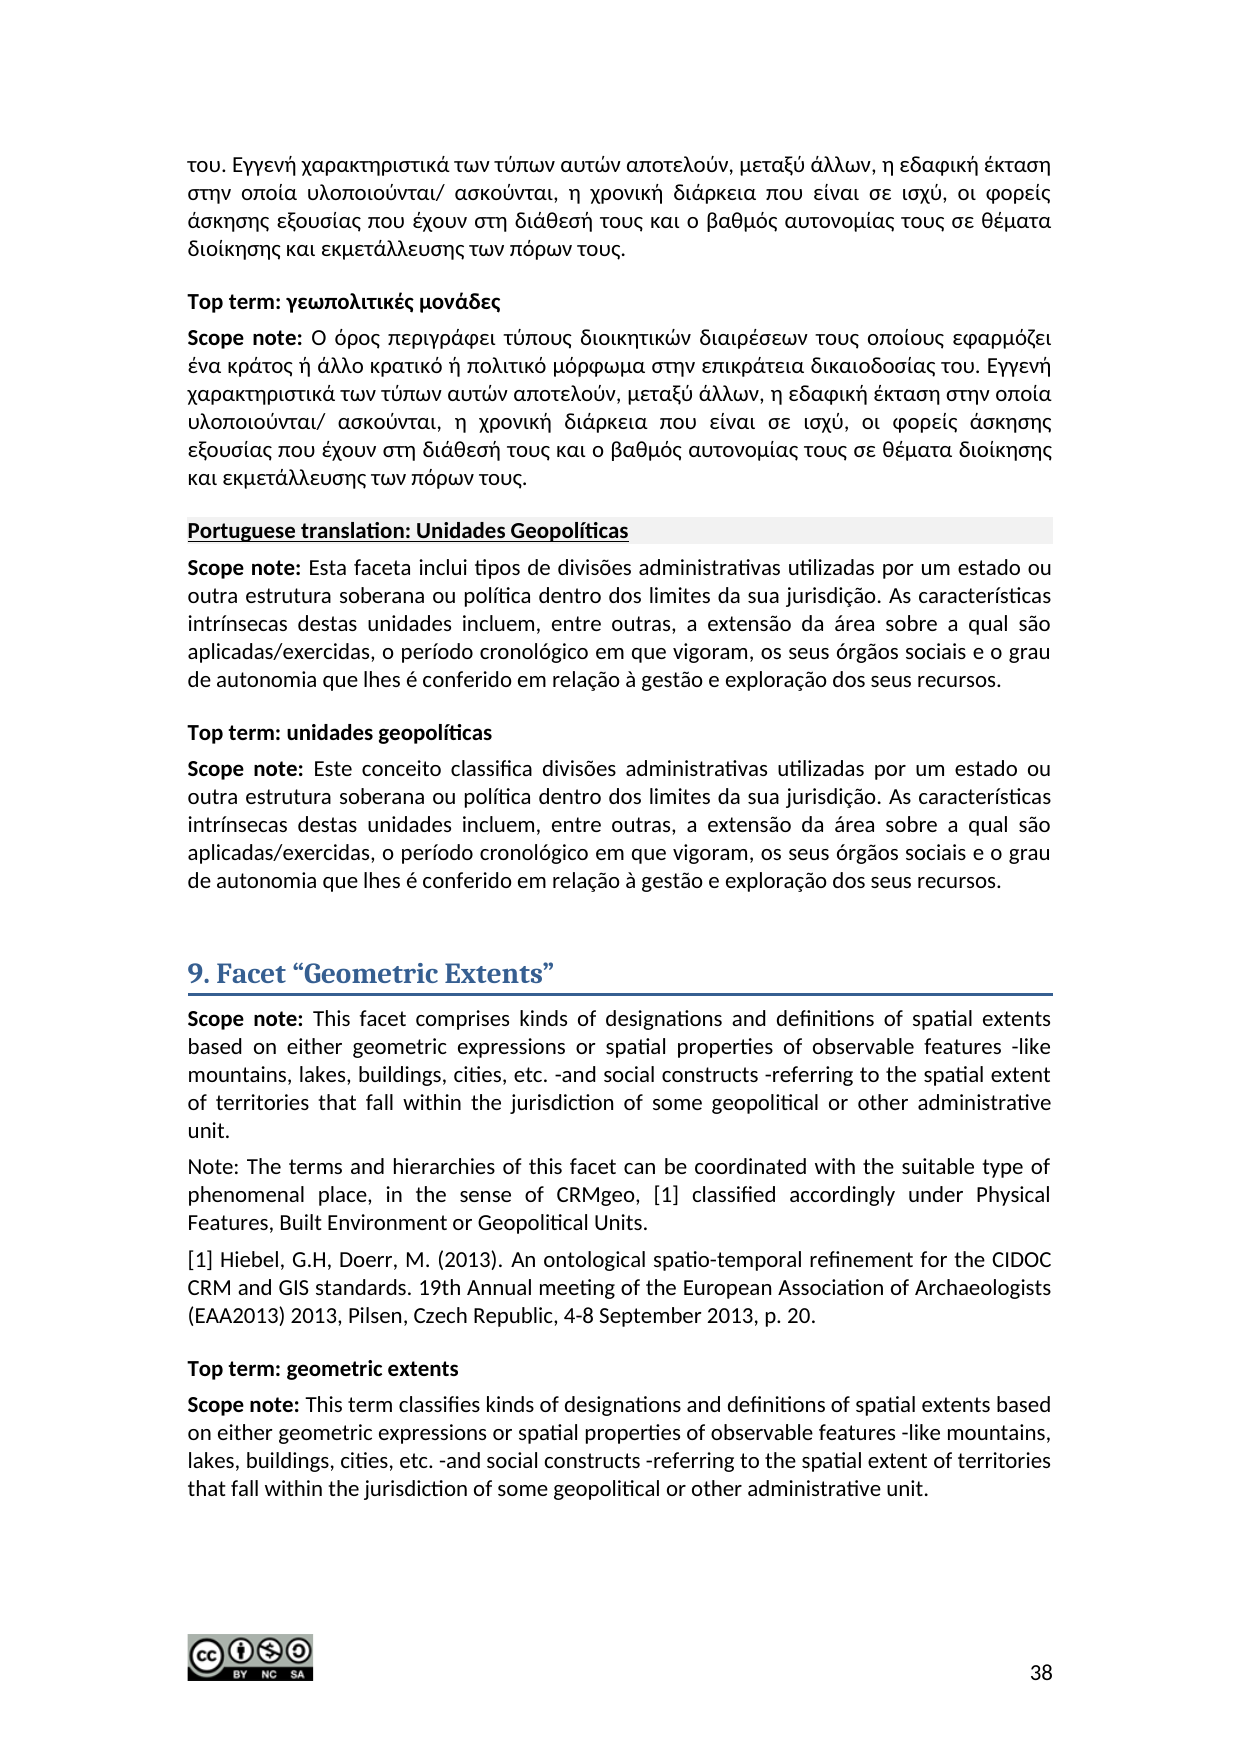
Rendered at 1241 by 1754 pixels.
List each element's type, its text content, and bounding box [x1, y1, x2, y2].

text Top term: γεωπολιτικές μονάδες [187, 287, 1053, 315]
picture [187, 1634, 314, 1681]
text Top term: unidades geopolíticas [187, 718, 1053, 746]
text Top term: geometric extents [187, 1354, 1053, 1382]
text Scope note: Este conceito classifica divisões administrativas utilizadas por um estado ou outra estrutura soberana ou política dentro dos limites da sua jurisdição. As características intrínsecas destas unidades incluem, entre outras, a extensão da área sobre a qual são aplicadas/exercidas, o período cronológico em que vigoram, os seus órgãos sociais e o grau de autonomia que lhes é conferido em relação à gestão e exploração dos seus recursos. [187, 754, 1053, 894]
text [187, 150, 1053, 262]
text Note: The terms and hierarchies of this facet can be coordinated with the suitable type of phenomenal place, in the sense of CRMgeo, [1] classified accordingly under Physical Features, Built Environment or Geopolitical Units. [187, 1152, 1053, 1237]
subtitle Facet “Geometric Extents” [187, 957, 1053, 996]
text Scope note: Ο όρος περιγράφει τύπους διοικητικών διαιρέσεων τους οποίους εφαρμόζει ένα κράτος ή άλλο κρατικό ή πολιτικό μόρφωμα στην επικράτεια δικαιοδοσίας του. Εγγενή χαρακτηριστικά των τύπων αυτών αποτελούν, μεταξύ άλλων, η εδαφική έκταση στην οποία υλοποιούνται/ ασκούνται, η χρονική διάρκεια που είναι σε ισχύ, οι φορείς άσκησης εξουσίας που έχουν στη διάθεσή τους και ο βαθμός αυτονομίας τους σε θέματα διοίκησης και εκμετάλλευσης των πόρων τους. [187, 323, 1053, 492]
text Scope note: This term classifies kinds of designations and definitions of spatial extents based on either geometric expressions or spatial properties of observable features -like mountains, lakes, buildings, cities, etc. -and social constructs -referring to the spatial extent of territories that fall within the jurisdiction of some geopolitical or other administrative unit. [187, 1390, 1053, 1502]
text Scope note: Esta faceta inclui tipos de divisões administrativas utilizadas por um estado ou outra estrutura soberana ou política dentro dos limites da sua jurisdição. As características intrínsecas destas unidades incluem, entre outras, a extensão da área sobre a qual são aplicadas/exercidas, o período cronológico em que vigoram, os seus órgãos sociais e o grau de autonomia que lhes é conferido em relação à gestão e exploração dos seus recursos. [187, 553, 1053, 693]
text Scope note: This facet comprises kinds of designations and definitions of spatial extents based on either geometric expressions or spatial properties of observable features -like mountains, lakes, buildings, cities, etc. -and social constructs -referring to the spatial extent of territories that fall within the jurisdiction of some geopolitical or other administrative unit. [187, 1004, 1053, 1144]
text Portuguese translation: Unidades Geopolíticas [187, 517, 1053, 544]
text [1] Hiebel, G.H, Doerr, M. (2013). An ontological spatio-temporal refinement for the CIDOC CRM and GIS standards. 19th Annual meeting of the European Association of Archaeologists (EAA2013) 2013, Pilsen, Czech Republic, 4-8 September 2013, p. 20. [187, 1245, 1053, 1329]
